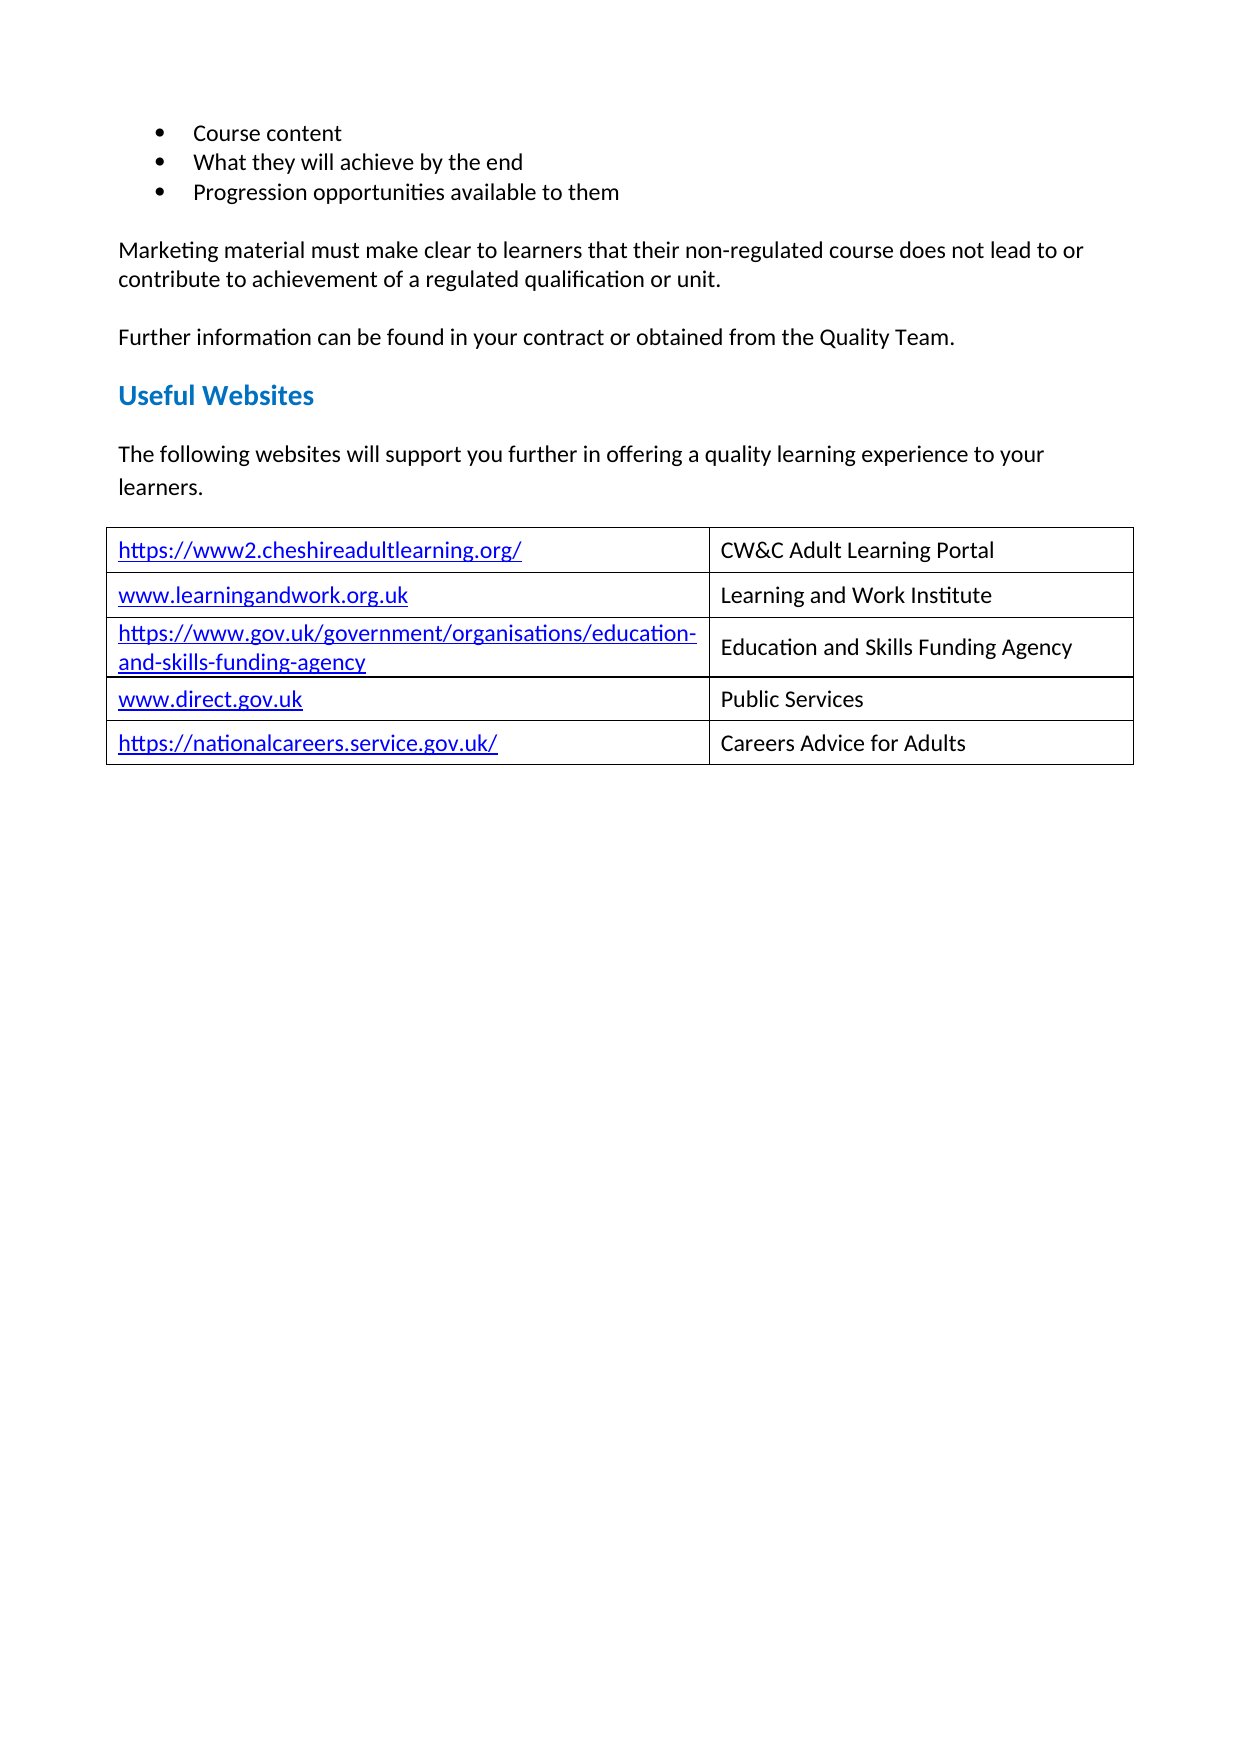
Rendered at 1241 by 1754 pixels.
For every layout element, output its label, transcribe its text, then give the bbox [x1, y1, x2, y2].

table_cell Public Services [710, 678, 1133, 720]
table_header CW&C Adult Learning Portal [710, 528, 1133, 572]
table_cell Learning and Work Institute [710, 573, 1133, 617]
text Marketing material must make clear to learners that their non-regulated course does not lead to or contribute to achievement of a regulated qualification or unit. [118, 235, 1122, 294]
table_cell www.direct.gov.uk [107, 678, 709, 720]
list What they will achieve by the end [156, 147, 1122, 177]
text Useful Websites [118, 377, 1122, 413]
list Progression opportunities available to them [156, 177, 1122, 206]
table_cell Education and Skills Funding Agency [710, 618, 1133, 676]
text The following websites will support you further in offering a quality learning experience to your learners. [118, 439, 1122, 502]
table_cell https://www.gov.uk/government/organisations/education-and-skills-funding-agency [107, 618, 709, 676]
table_cell www.learningandwork.org.uk [107, 573, 709, 617]
table_cell https://nationalcareers.service.gov.uk/ [107, 721, 709, 764]
table_header https://www2.cheshireadultlearning.org/ [107, 528, 709, 572]
list Course content [156, 118, 1122, 147]
text Further information can be found in your contract or obtained from the Quality Team. [118, 322, 1122, 352]
table_cell Careers Advice for Adults [710, 721, 1133, 764]
